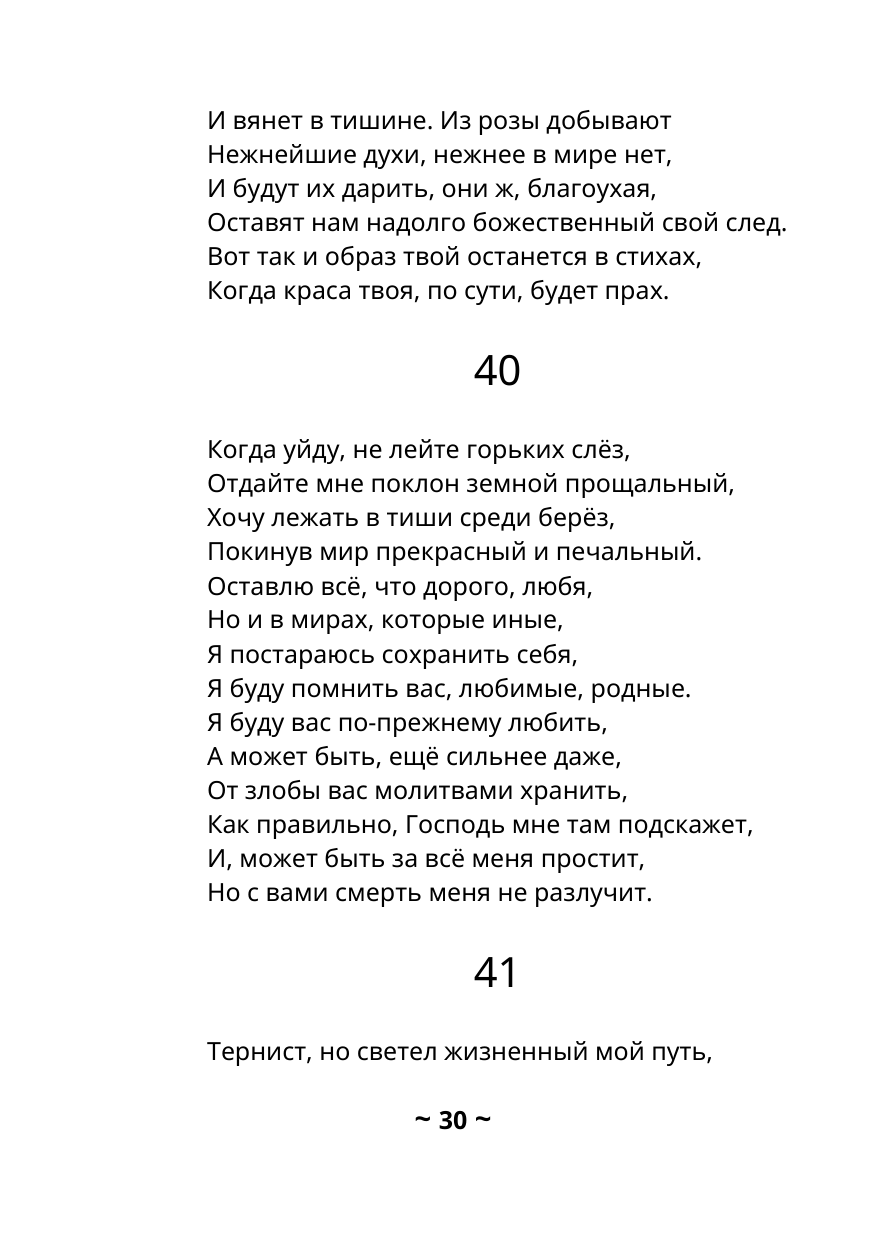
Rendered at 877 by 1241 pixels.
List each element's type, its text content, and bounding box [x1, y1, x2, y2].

subtitle 40 [207, 341, 788, 398]
text Я буду вас по-прежнему любить, [207, 704, 788, 738]
text И вянет в тишине. Из розы добывают [207, 103, 788, 137]
text Я буду помнить вас, любимые, родные. [207, 670, 788, 704]
text Когда краса твоя, по сути, будет прах. [207, 273, 788, 307]
text Когда уйду, не лейте горьких слёз, [207, 432, 788, 466]
text И, может быть за всё меня простит, [207, 841, 788, 875]
text Вот так и образ твой останется в стихах, [207, 239, 788, 273]
text Хочу лежать в тиши среди берёз, [207, 500, 788, 534]
text Покинув мир прекрасный и печальный. [207, 534, 788, 568]
text Но с вами смерть меня не разлучит. [207, 875, 788, 909]
text А может быть, ещё сильнее даже, [207, 738, 788, 772]
text Оставят нам надолго божественный свой след. [207, 205, 788, 239]
text Отдайте мне поклон земной прощальный, [207, 466, 788, 500]
text Нежнейшие духи, нежнее в мире нет, [207, 137, 788, 171]
subtitle 41 [207, 943, 788, 999]
text Я постараюсь сохранить себя, [207, 636, 788, 670]
text От злобы вас молитвами хранить, [207, 772, 788, 807]
text Тернист, но светел жизненный мой путь, [207, 1034, 788, 1068]
text Оставлю всё, что дорого, любя, [207, 568, 788, 602]
text Но и в мирах, которые иные, [207, 602, 788, 636]
text Как правильно, Господь мне там подскажет, [207, 807, 788, 841]
text И будут их дарить, они ж, благоухая, [207, 171, 788, 205]
